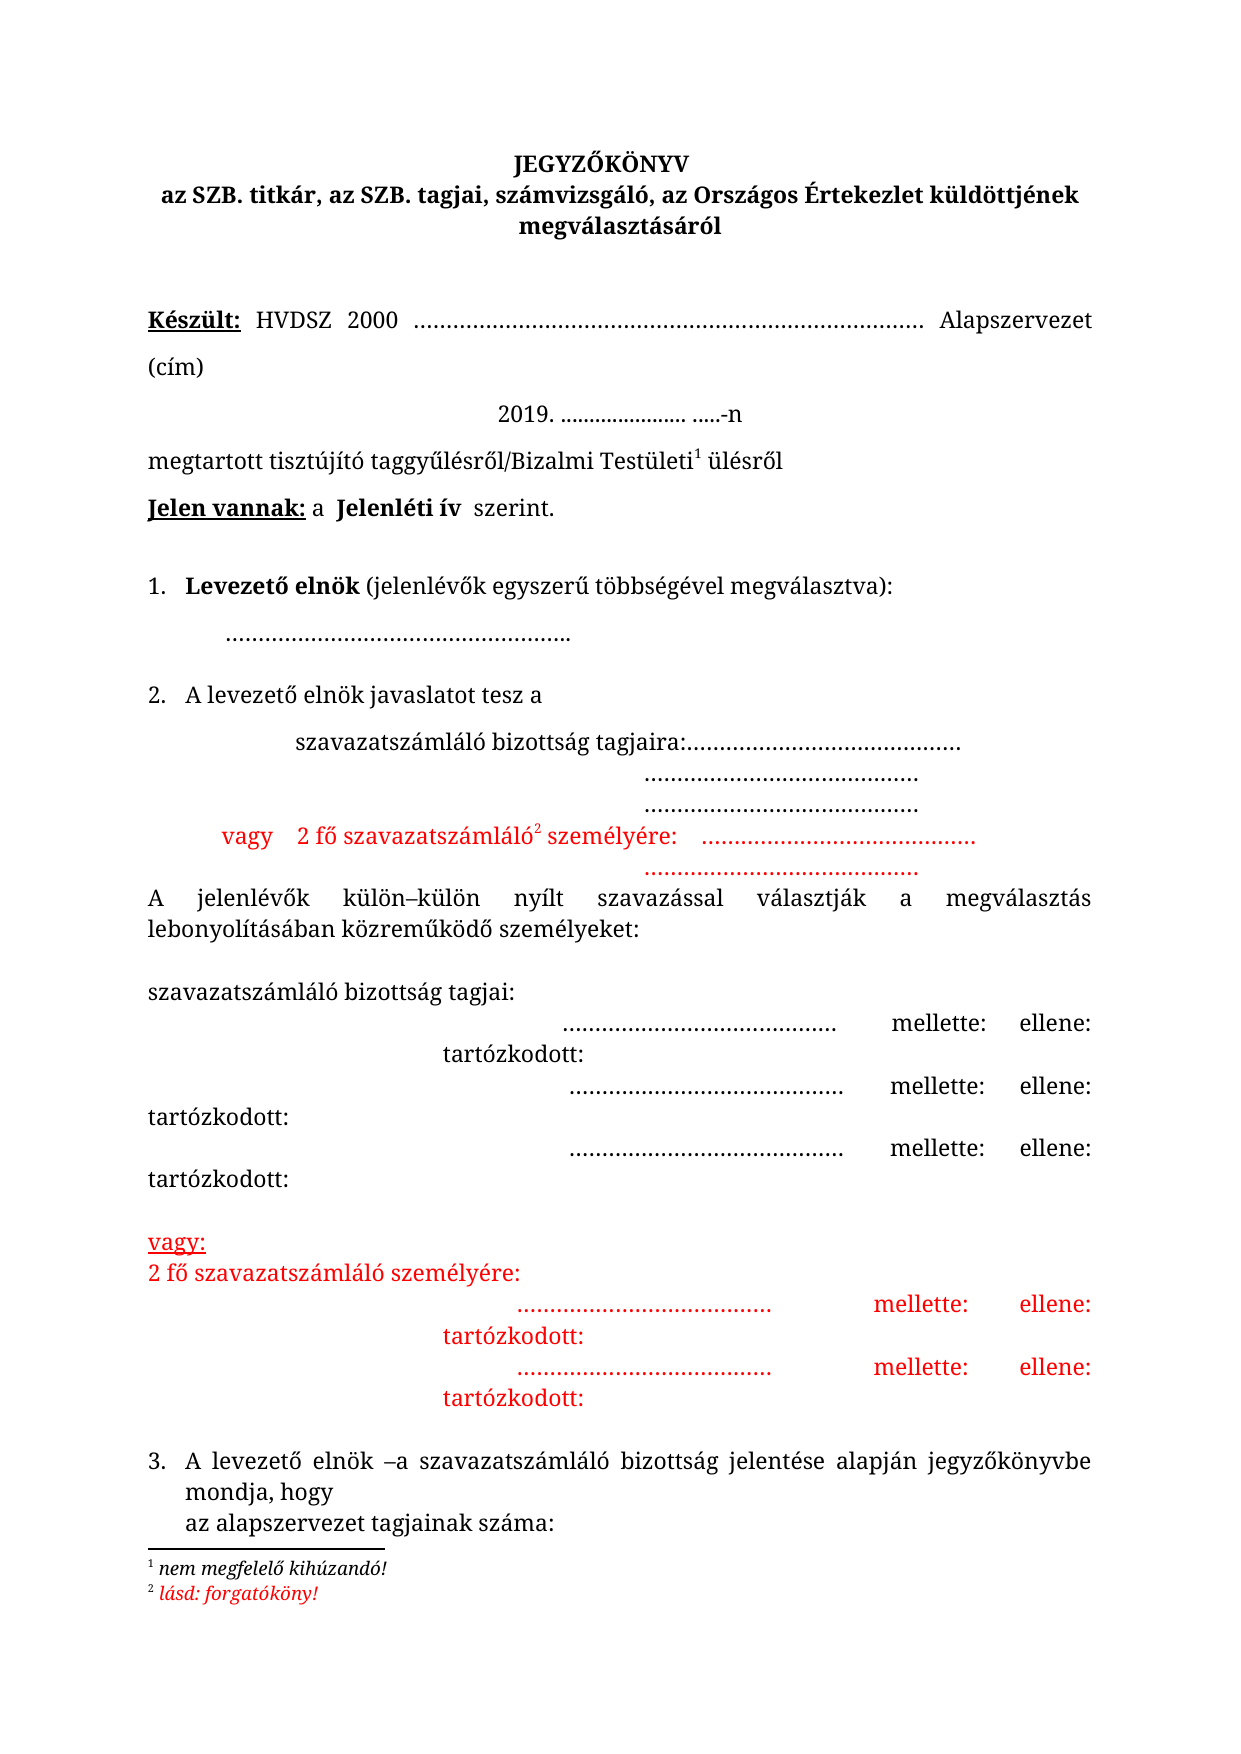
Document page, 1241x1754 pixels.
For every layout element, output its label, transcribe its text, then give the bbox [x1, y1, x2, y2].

text …………………………………… mellette: ellene: tartózkodott: [148, 1132, 1092, 1194]
text 2019. ...................... .....-n [148, 398, 1092, 429]
subtitle JEGYZŐKÖNYV [110, 148, 1092, 179]
text …………………………………………….. [148, 616, 1092, 648]
text ………………………………… mellette: ellene: tartózkodott: [443, 1288, 1092, 1351]
text vagy: [148, 1226, 1092, 1257]
text 2 fő szavazatszámláló személyére: [148, 1257, 1092, 1288]
text vagy 2 fő szavazatszámláló személyére: …………………………………… [148, 819, 1092, 851]
text szavazatszámláló bizottság tagjai: [148, 976, 1092, 1007]
text …………………………………… [295, 757, 1092, 788]
text A jelenlévők külön–külön nyílt szavazással választják a megválasztás lebonyolításában közreműködő személyeket: [148, 882, 1092, 944]
text …………………………………… mellette: ellene: tartózkodott: [443, 1007, 1092, 1069]
text az alapszervezet tagjainak száma: [148, 1507, 1092, 1538]
list A levezető elnök –a szavazatszámláló bizottság jelentése alapján jegyzőkönyvbe mondja, hogy [148, 1444, 1092, 1507]
text Jelen vannak: a Jelenléti ív szerint. [148, 491, 1092, 523]
text …………………………………… [295, 851, 1092, 882]
text ………………………………… mellette: ellene: tartózkodott: [443, 1351, 1092, 1413]
list A levezető elnök javaslatot tesz a [148, 679, 1092, 710]
text Készült: HVDSZ 2000 …………………………………………………………………… Alapszervezet (cím) [148, 304, 1092, 382]
text szavazatszámláló bizottság tagjaira:…………………………………… [295, 726, 1092, 757]
subtitle az SZB. titkár, az SZB. tagjai, számvizsgáló, az Országos Értekezlet küldöttjének megválasztásáról [148, 179, 1092, 241]
list Levezető elnök (jelenlévők egyszerű többségével megválasztva): [148, 569, 1092, 601]
text …………………………………… [295, 788, 1092, 819]
text megtartott tisztújító taggyűlésről/Bizalmi Testületi ülésről [148, 444, 1092, 476]
text …………………………………… mellette: ellene: tartózkodott: [148, 1069, 1092, 1132]
